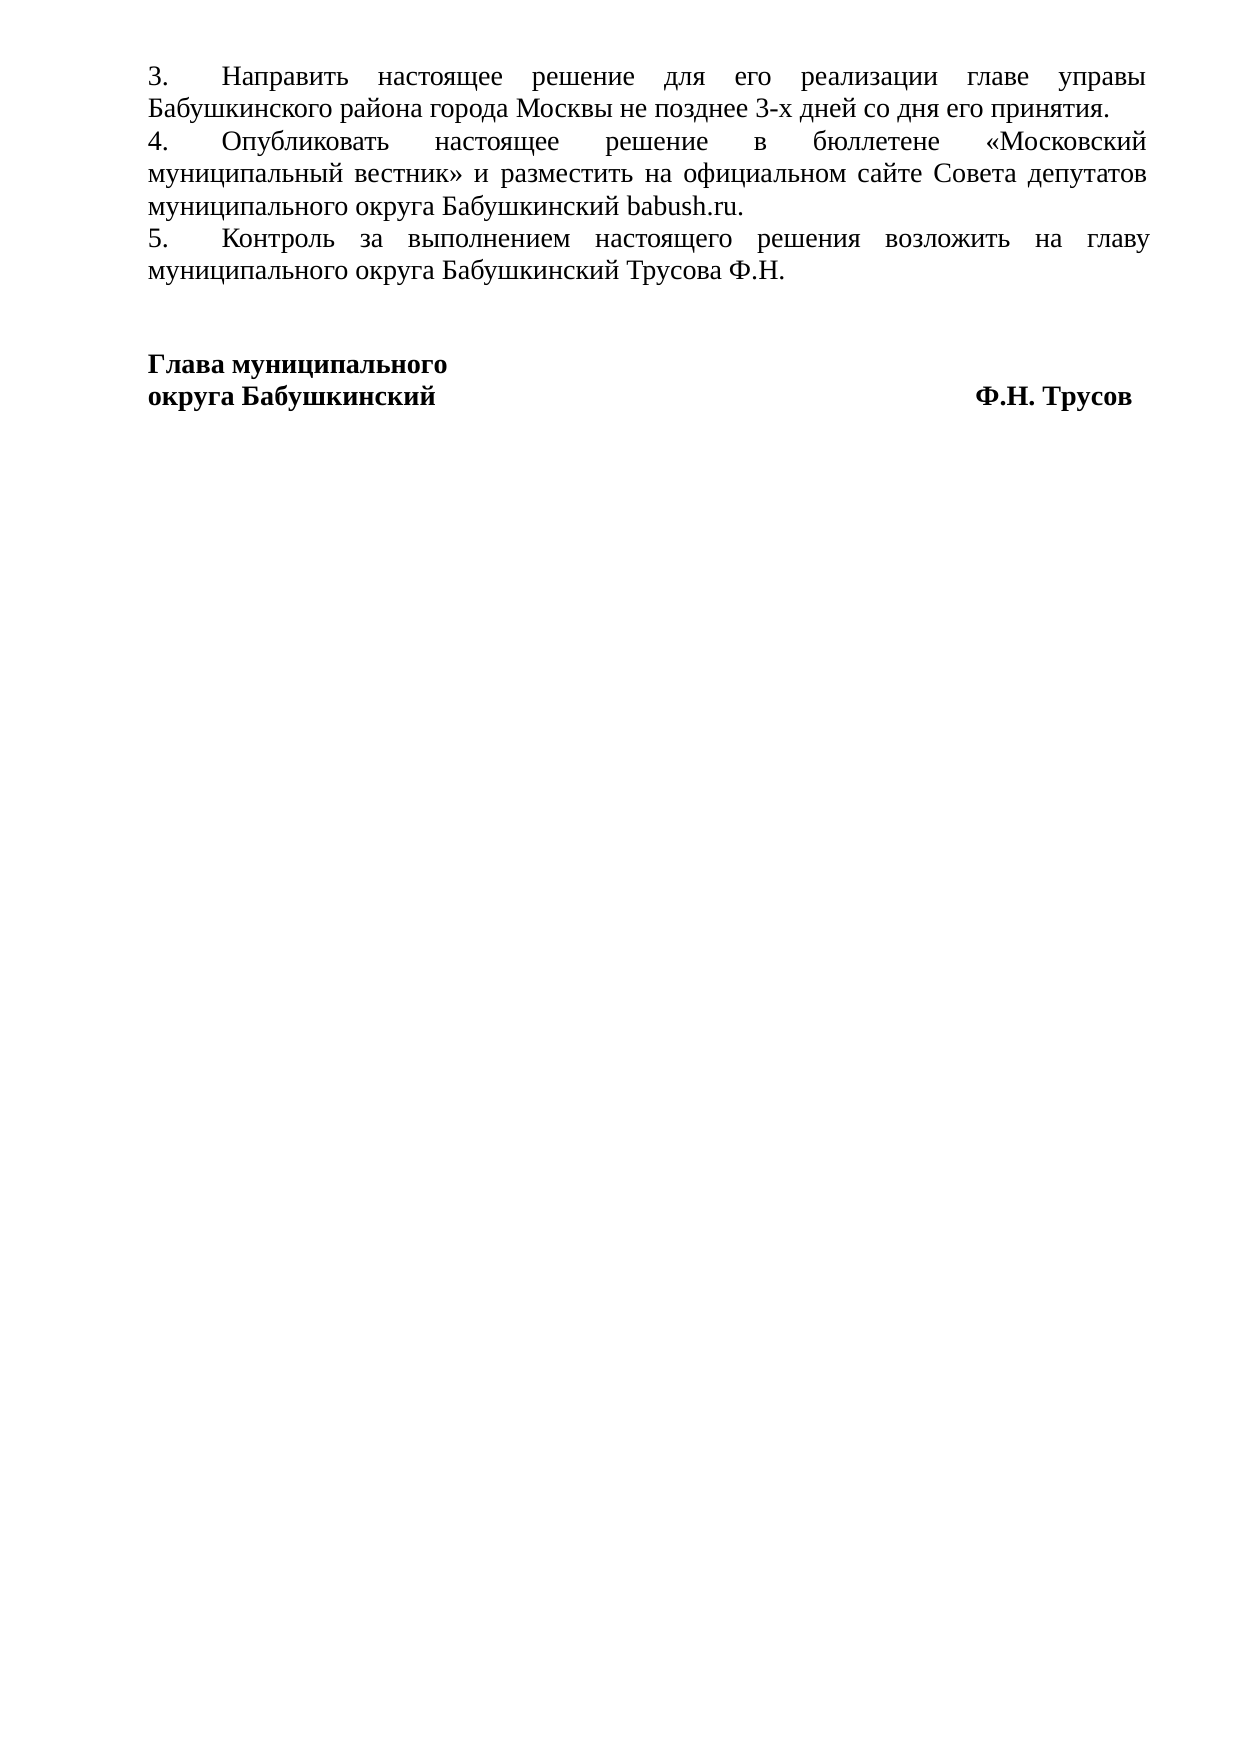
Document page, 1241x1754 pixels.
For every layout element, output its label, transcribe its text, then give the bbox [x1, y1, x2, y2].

list Направить настоящее решение для его реализации главе управы Бабушкинского района города Москвы не позднее 3-х дней со дня его принятия. [148, 59, 1148, 124]
text округа Бабушкинский Ф.Н. Трусов [148, 379, 1196, 412]
list Опубликовать настоящее решение в бюллетене «Московский муниципальный вестник» и разместить на официальном сайте Совета депутатов муниципального округа Бабушкинский babush.ru. [148, 124, 1148, 221]
list Контроль за выполнением настоящего решения возложить на главу муниципального округа Бабушкинский Трусова Ф.Н. [148, 221, 1152, 286]
text Глава муниципального [148, 347, 1196, 379]
